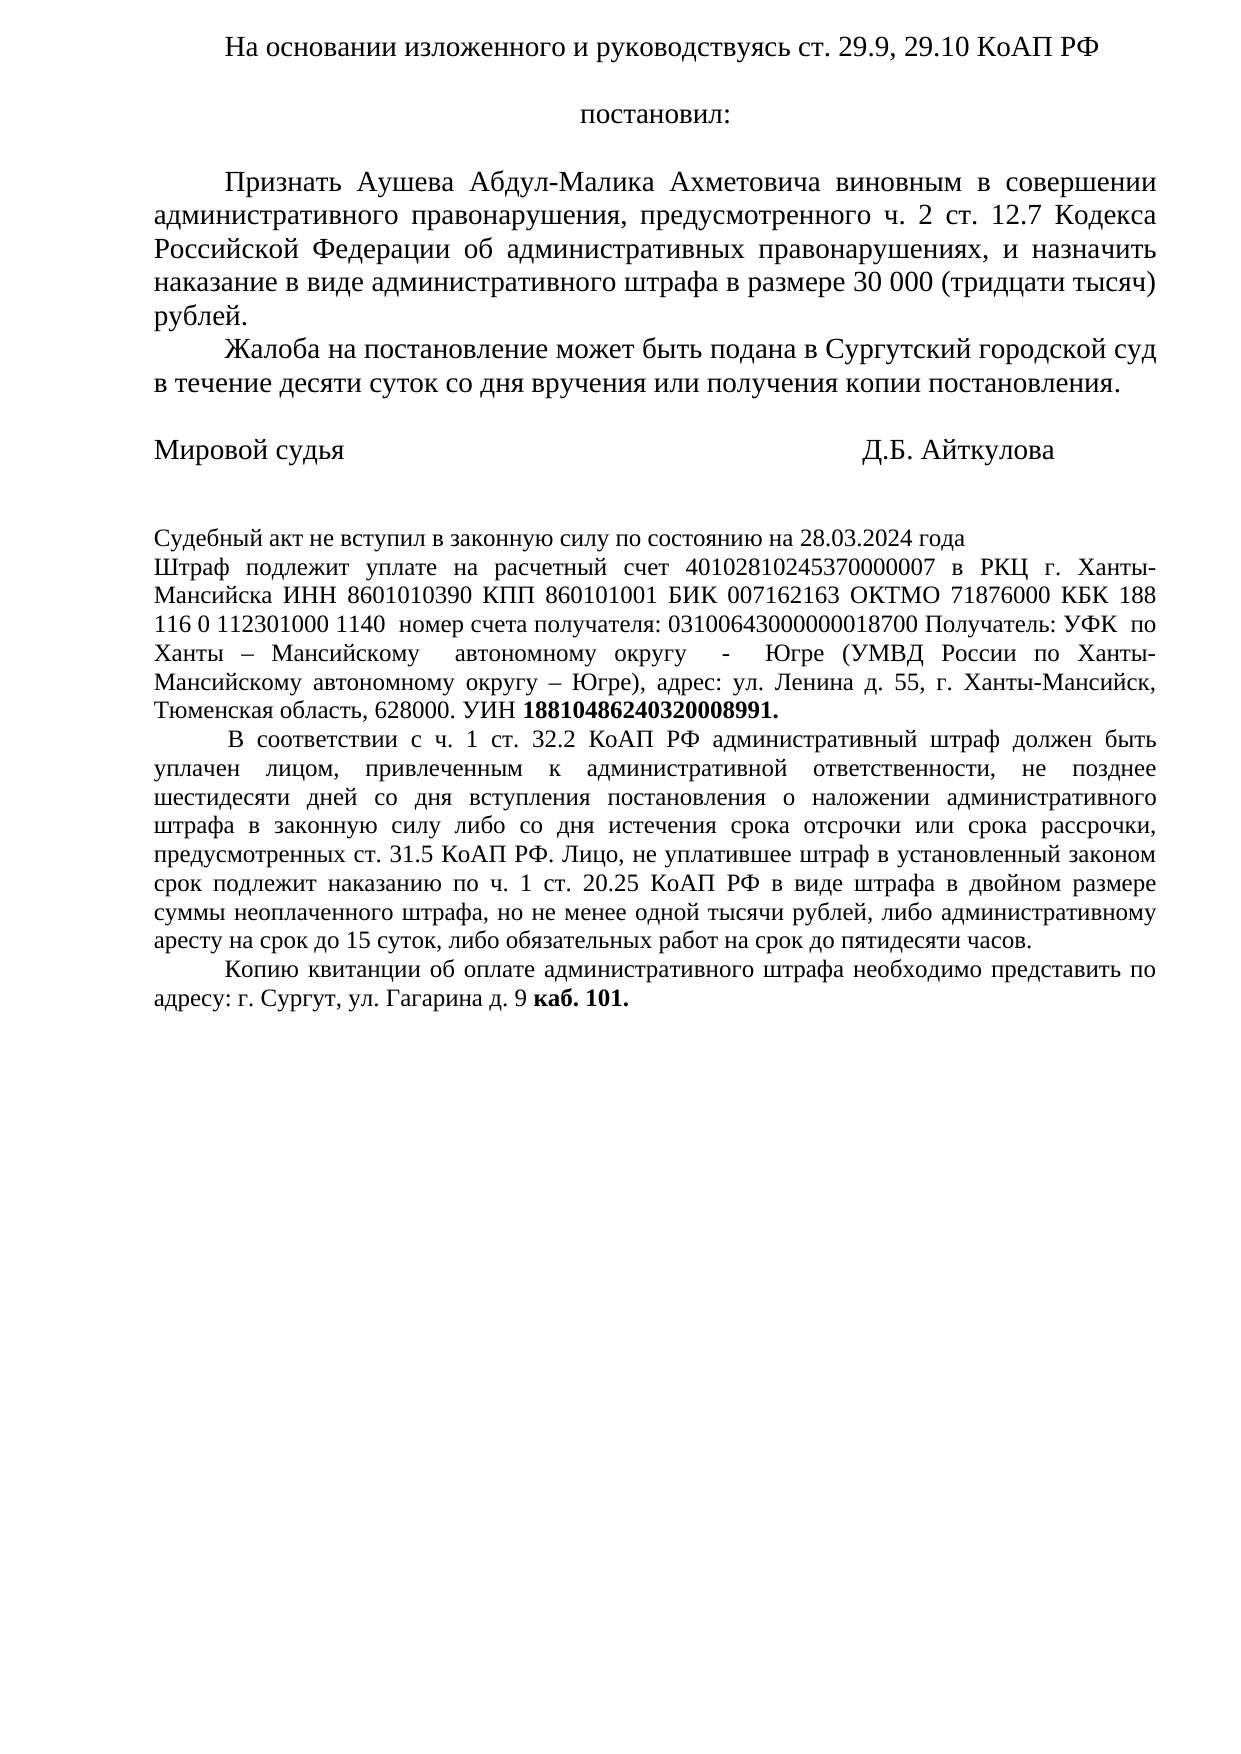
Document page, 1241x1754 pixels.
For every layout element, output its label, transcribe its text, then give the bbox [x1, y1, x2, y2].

text Жалоба на постановление может быть подана в Сургутский городской суд в течение десяти суток со дня вручения или получения копии постановления. [153, 331, 1157, 398]
text Судебный акт не вступил в законную силу по состоянию на 28.03.2024 года [153, 523, 1157, 552]
text Штраф подлежит уплате на расчетный счет 40102810245370000007 в РКЦ г. Ханты-Мансийска ИНН 8601010390 КПП 860101001 БИК 007162163 ОКТМО 71876000 КБК 188 116 0 112301000 1140 номер счета получателя: 03100643000000018700 Получатель: УФК по Ханты – Мансийскому автономному округу - Югре (УМВД России по Ханты-Мансийскому автономному округу – Югре), адрес: ул. Ленина д. 55, г. Ханты-Мансийск, Тюменская область, 628000. УИН 18810486240320008991. [153, 552, 1157, 724]
text На основании изложенного и руководствуясь ст. 29.9, 29.10 КоАП РФ [153, 29, 1157, 63]
text Признать Аушева Абдул-Малика Ахметовича виновным в совершении административного правонарушения, предусмотренного ч. 2 ст. 12.7 Кодекса Российской Федерации об административных правонарушениях, и назначить наказание в виде административного штрафа в размере 30 000 (тридцати тысяч) рублей. [153, 164, 1157, 331]
text В соответствии с ч. 1 ст. 32.2 КоАП РФ административный штраф должен быть уплачен лицом, привлеченным к административной ответственности, не позднее шестидесяти дней со дня вступления постановления о наложении административного штрафа в законную силу либо со дня истечения срока отсрочки или срока рассрочки, предусмотренных ст. 31.5 КоАП РФ. Лицо, не уплатившее штраф в установленный законом срок подлежит наказанию по ч. 1 ст. 20.25 КоАП РФ в виде штрафа в двойном размере суммы неоплаченного штрафа, но не менее одной тысячи рублей, либо административному аресту на срок до 15 суток, либо обязательных работ на срок до пятидесяти часов. [153, 724, 1157, 954]
text постановил: [153, 97, 1157, 130]
text Мировой судья Д.Б. Айткулова [153, 432, 1157, 466]
text Копию квитанции об оплате административного штрафа необходимо представить по адресу: г. Сургут, ул. Гагарина д. 9 каб. 101. [153, 954, 1157, 1012]
